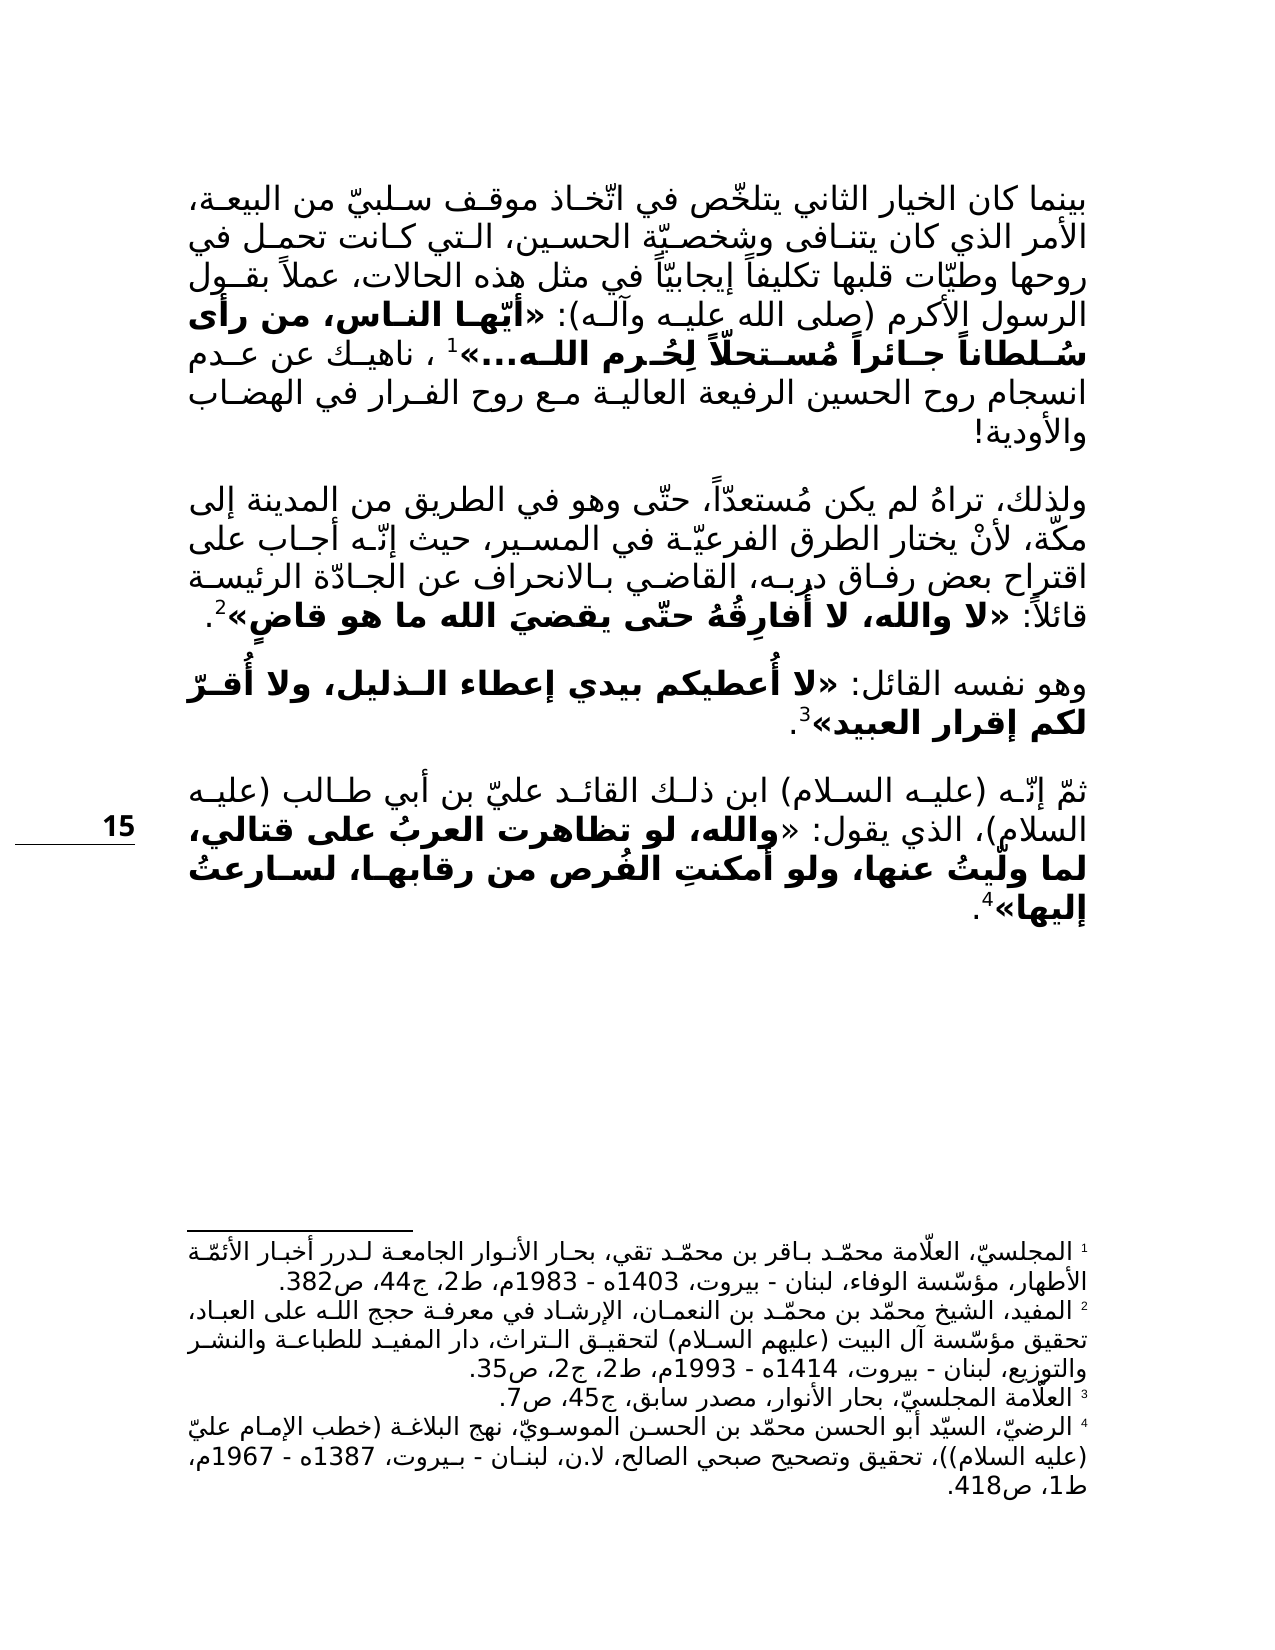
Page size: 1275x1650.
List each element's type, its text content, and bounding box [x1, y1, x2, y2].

text وهو نفسه القائل: «لا أُعطيكم بيدي إعطاء الذليل، ولا أُقرّ لكم إقرار العبيد». [187, 665, 1087, 743]
text ثمّ إنّه (عليه السلام) ابن ذلك القائد عليّ بن أبي طالب (عليه السلام)، الذي يقول: «والله، لو تظاهرت العربُ على قتالي، لما ولّيتُ عنها، ولو أمكنتِ الفُرص من رقابها، لسارعتُ إليها». [187, 772, 1087, 927]
text ولذلك، تراهُ لم يكن مُستعدّاً، حتّى وهو في الطريق من المدينة إلى مكّة، لأنْ يختار الطرق الفرعيّة في المسير، حيث إنّه أجاب على اقتراح بعض رفاق دربه، القاضي بالانحراف عن الجادّة الرئيسة قائلاً: «لا والله، لا أُفارِقُهُ حتّى يقضيَ الله ما هو قاضٍ». [187, 480, 1087, 636]
text بينما كان الخيار الثاني يتلخّص في اتّخاذ موقف سلبيّ من البيعة، الأمر الذي كان يتنافى وشخصيّة الحسين، التي كانت تحمل في روحها وطيّات قلبها تكليفاً إيجابيّاً في مثل هذه الحالات، عملاً بقول الرسول الأكرم (صلى الله عليه وآله): «أيّها الناس، من رأى سُلطاناً جائراً مُستحلّاً لِحُرم الله...» ، ناهيك عن عدم انسجام روح الحسين الرفيعة العالية مع روح الفرار في الهضاب والأودية! [187, 179, 1087, 451]
